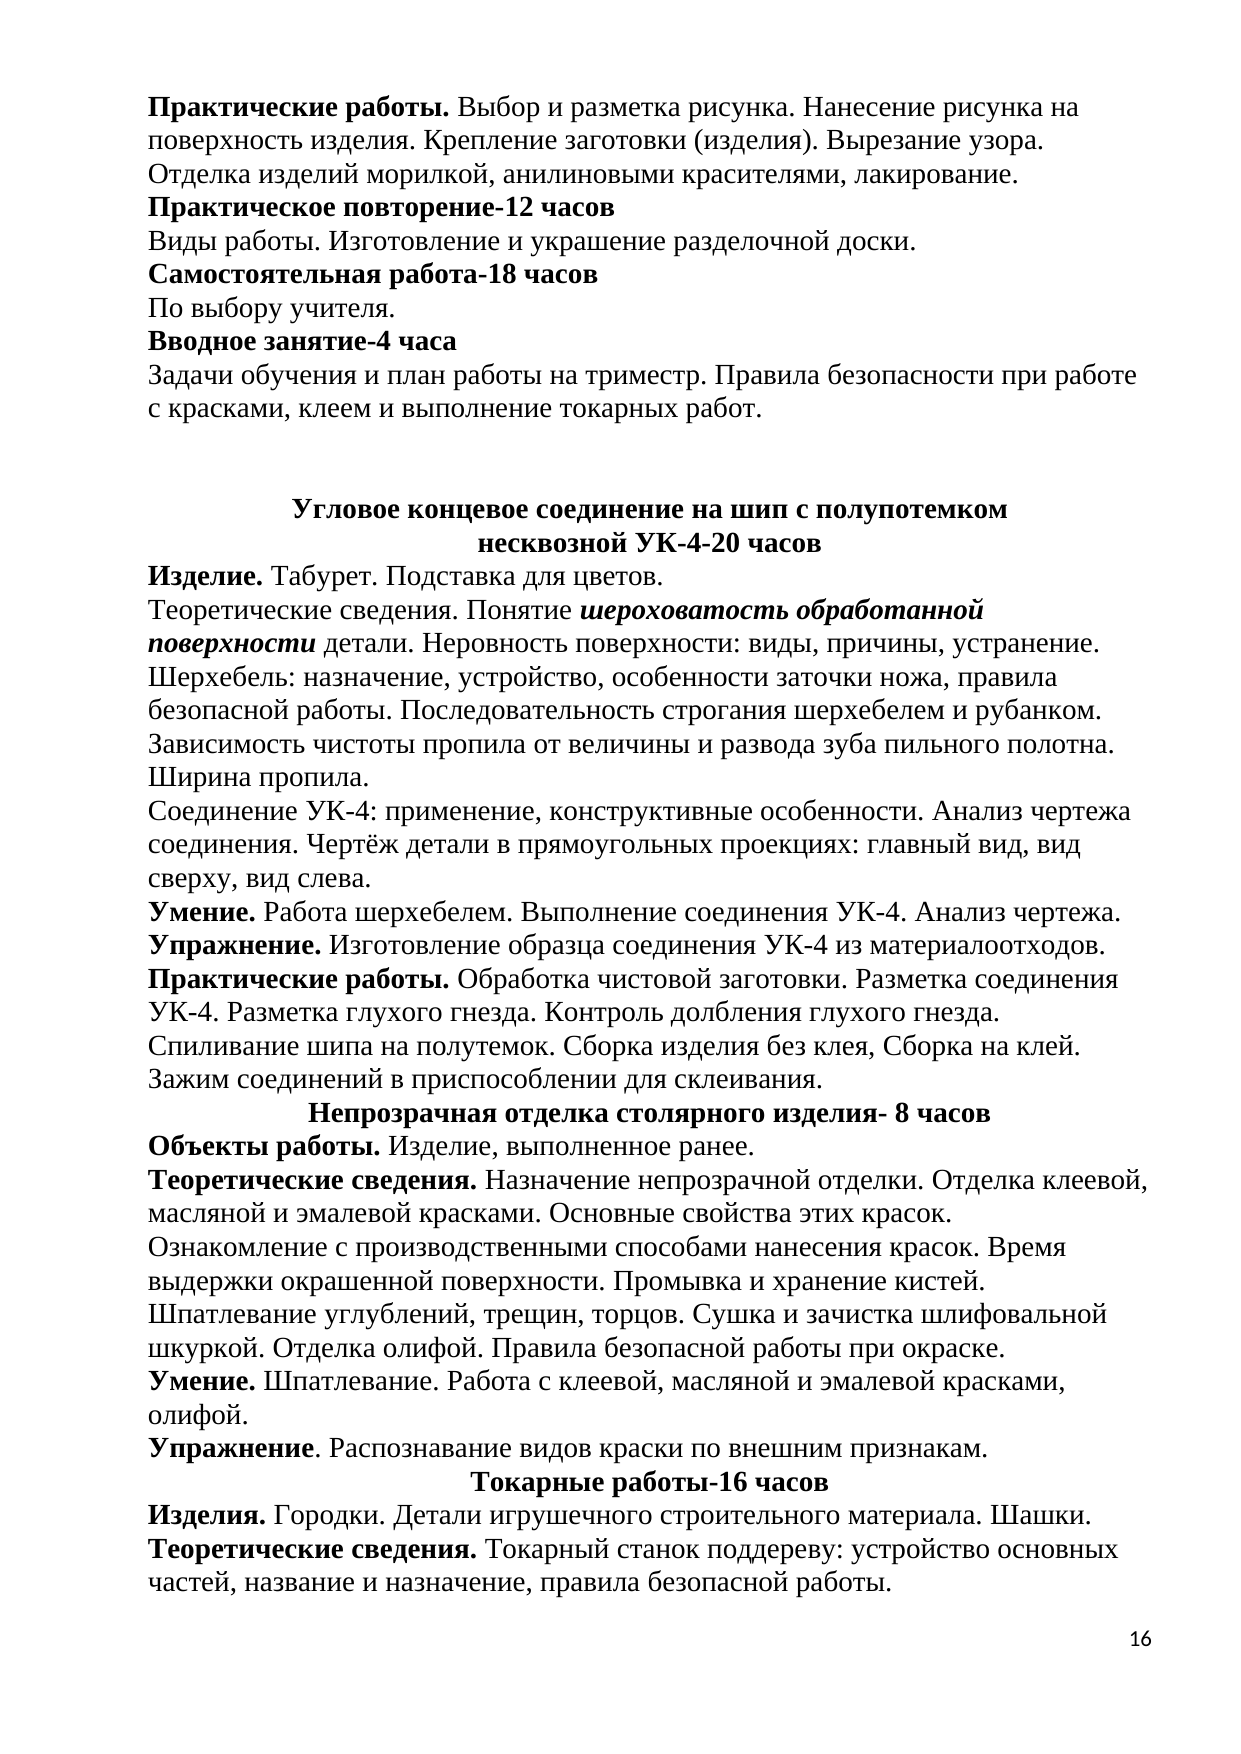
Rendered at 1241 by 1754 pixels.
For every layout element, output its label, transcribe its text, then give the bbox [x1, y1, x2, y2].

text Практическое повторение-12 часов [148, 189, 1152, 223]
text Умение. Работа шерхебелем. Выполнение соединения УК-4. Анализ чертежа. [148, 894, 1152, 927]
text Самостоятельная работа-18 часов [148, 256, 1152, 290]
text Теоретические сведения. Назначение непрозрачной отделки. Отделка клеевой, масляной и эмалевой красками. Основные свойства этих красок. [148, 1162, 1152, 1229]
text Упражнение. Изготовление образца соединения УК-4 из материалоотходов. [148, 927, 1152, 961]
text Угловое концевое соединение на шип с полупотемком несквозной УК-4-20 часов [148, 491, 1152, 558]
text Ознакомление с производственными способами нанесения красок. Время выдержки окрашенной поверхности. Промывка и хранение кистей. Шпатлевание углублений, трещин, торцов. Сушка и зачистка шлифовальной шкуркой. Отделка олифой. Правила безопасной работы при окраске. [148, 1229, 1152, 1363]
text Упражнение. Распознавание видов краски по внешним признакам. [148, 1430, 1152, 1464]
text Теоретические сведения. Понятие шероховатость обработанной поверхности детали. Неровность поверхности: виды, причины, устранение. Шерхебель: назначение, устройство, особенности заточки ножа, правила безопасной работы. Последовательность строгания шерхебелем и рубанком. Зависимость чистоты пропила от величины и развода зуба пильного полотна. Ширина пропила. [148, 592, 1152, 793]
text Вводное занятие-4 часа [148, 323, 1152, 357]
text По выбору учителя. [148, 290, 1152, 323]
text Соединение УК-4: применение, конструктивные особенности. Анализ чертежа соединения. Чертёж детали в прямоугольных проекциях: главный вид, вид сверху, вид слева. [148, 793, 1152, 894]
text Токарные работы-16 часов [148, 1464, 1152, 1497]
text Задачи обучения и план работы на триместр. Правила безопасности при работе с красками, клеем и выполнение токарных работ. [148, 357, 1152, 424]
text Практические работы. Обработка чистовой заготовки. Разметка соединения УК-4. Разметка глухого гнезда. Контроль долбления глухого гнезда. Спиливание шипа на полутемок. Сборка изделия без клея, Сборка на клей. Зажим соединений в приспособлении для склеивания. [148, 961, 1152, 1095]
text Непрозрачная отделка столярного изделия- 8 часов [148, 1095, 1152, 1128]
text Умение. Шпатлевание. Работа с клеевой, масляной и эмалевой красками, олифой. [148, 1363, 1152, 1430]
text Изделия. Городки. Детали игрушечного строительного материала. Шашки. [148, 1497, 1152, 1531]
text Виды работы. Изготовление и украшение разделочной доски. [148, 223, 1152, 256]
text Изделие. Табурет. Подставка для цветов. [148, 558, 1152, 592]
text Теоретические сведения. Токарный станок поддереву: устройство основных частей, название и назначение, правила безопасной работы. [148, 1531, 1152, 1598]
text Объекты работы. Изделие, выполненное ранее. [148, 1128, 1152, 1162]
text Практические работы. Выбор и разметка рисунка. Нанесение рисунка на поверхность изделия. Крепление заготовки (изделия). Вырезание узора. Отделка изделий морилкой, анилиновыми красителями, лакирование. [148, 89, 1152, 189]
